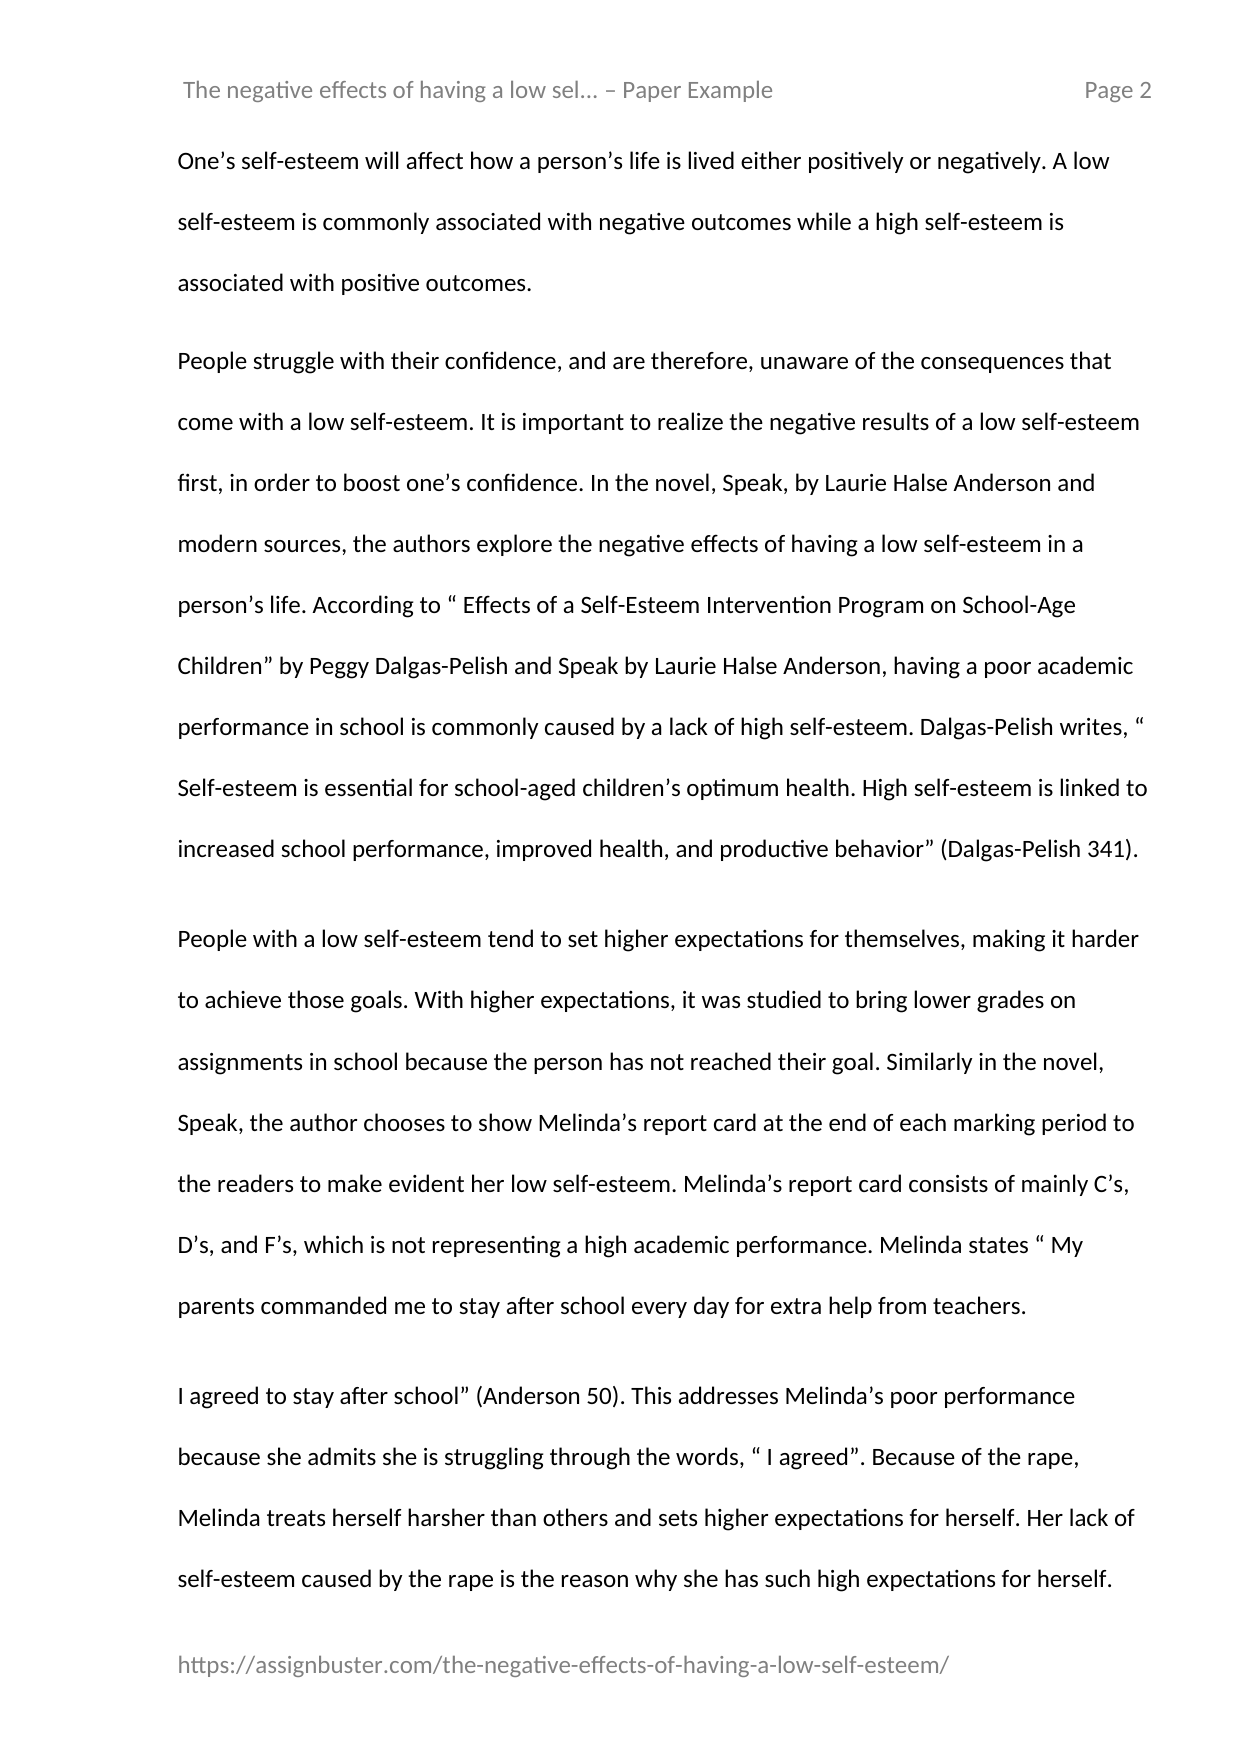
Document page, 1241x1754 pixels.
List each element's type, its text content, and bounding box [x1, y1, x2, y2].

text People with a low self-esteem tend to set higher expectations for themselves, making it harder to achieve those goals. With higher expectations, it was studied to bring lower grades on assignments in school because the person has not reached their goal. Similarly in the novel, Speak, the author chooses to show Melinda’s report card at the end of each marking period to the readers to make evident her low self-esteem. Melinda’s report card consists of mainly C’s, D’s, and F’s, which is not representing a high academic performance. Melinda states “ My parents commanded me to stay after school every day for extra help from teachers. [177, 924, 1152, 1320]
text People struggle with their confidence, and are therefore, unaware of the consequences that come with a low self-esteem. It is important to realize the negative results of a low self-esteem first, in order to boost one’s confidence. In the novel, Speak, by Laurie Halse Anderson and modern sources, the authors explore the negative effects of having a low self-esteem in a person’s life. According to “ Effects of a Self-Esteem Intervention Program on School-Age Children” by Peggy Dalgas-Pelish and Speak by Laurie Halse Anderson, having a poor academic performance in school is commonly caused by a lack of high self-esteem. Dalgas-Pelish writes, “ Self-esteem is essential for school-aged children’s optimum health. High self-esteem is linked to increased school performance, improved health, and productive behavior” (Dalgas-Pelish 341). [177, 345, 1152, 864]
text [177, 1380, 1152, 1594]
text One’s self-esteem will affect how a person’s life is lived either positively or negatively. A low self-esteem is commonly associated with negative outcomes while a high self-esteem is associated with positive outcomes. [177, 145, 1152, 298]
